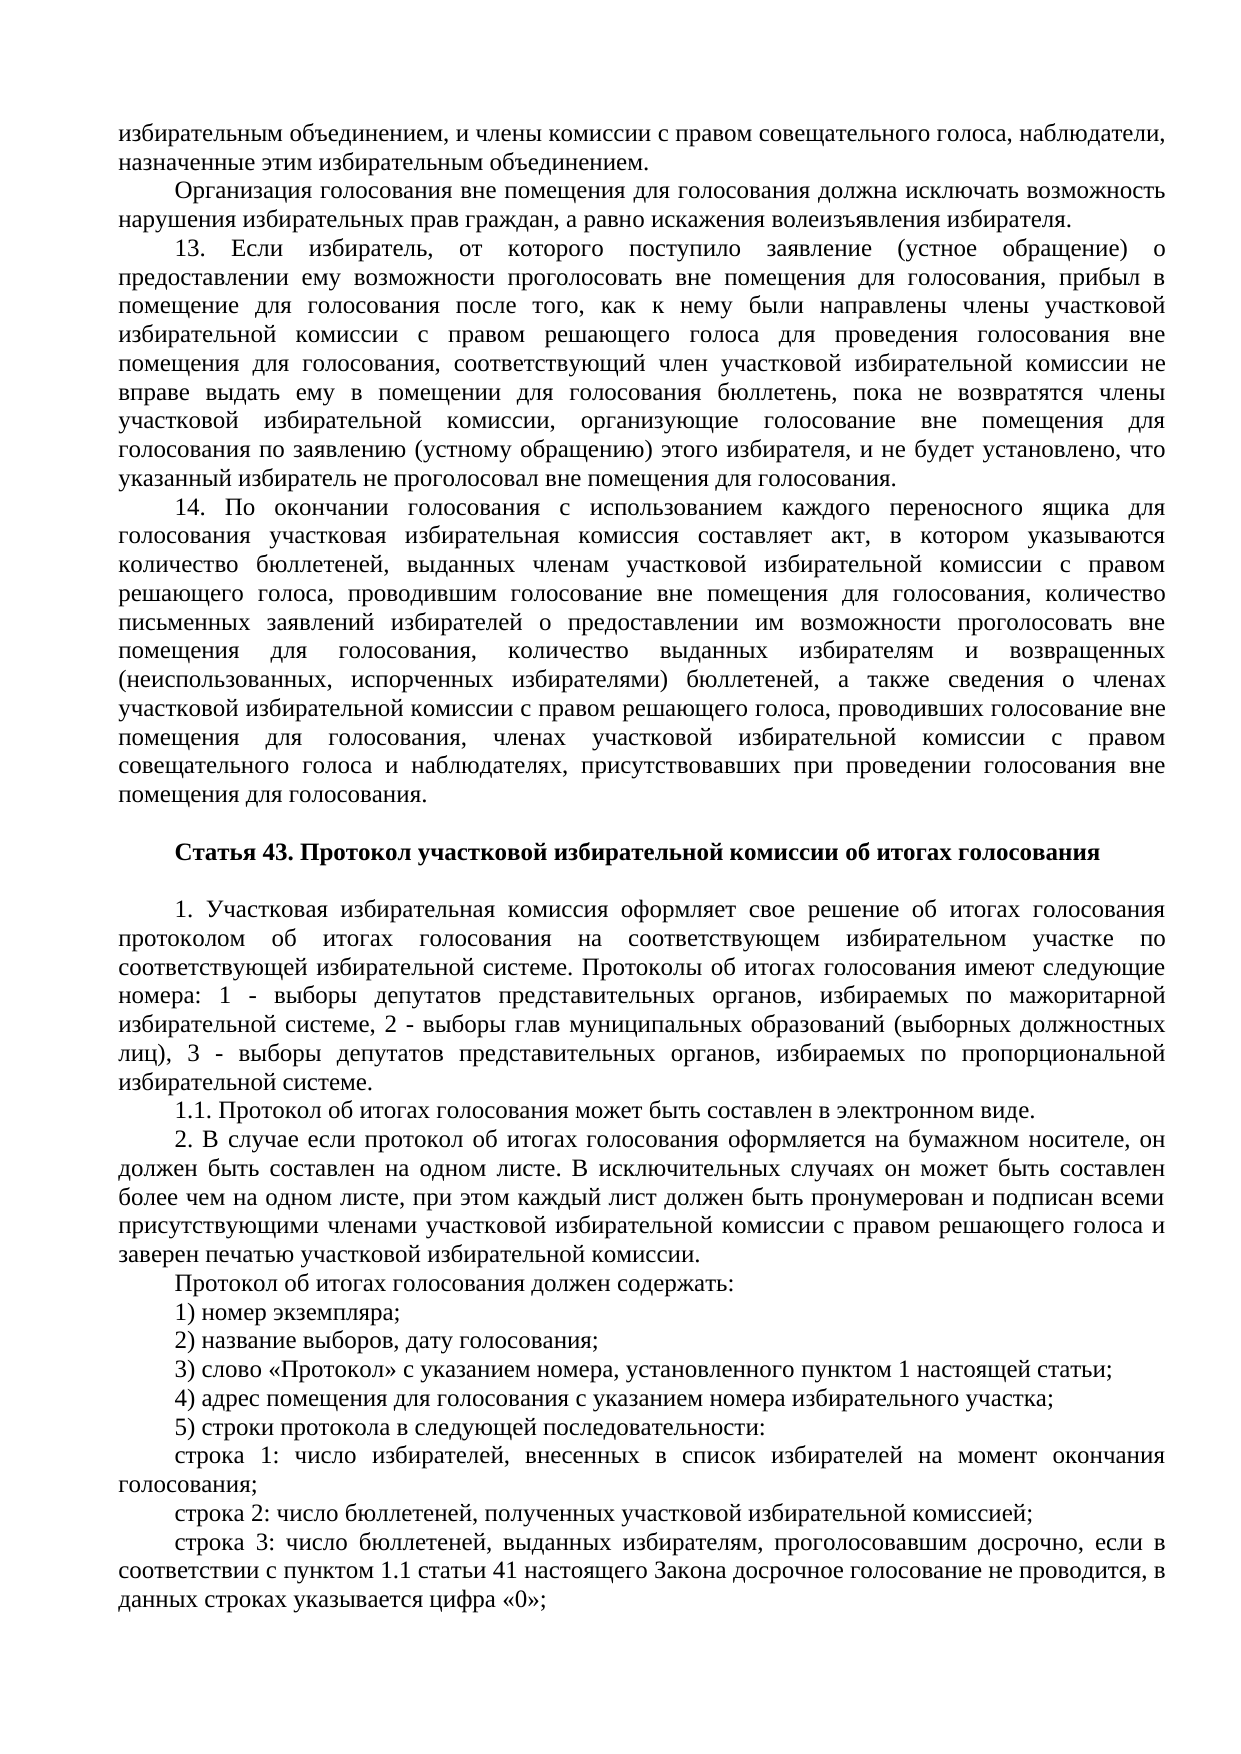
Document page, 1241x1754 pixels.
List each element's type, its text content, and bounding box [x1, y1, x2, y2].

text Статья 43. Протокол участковой избирательной комиссии об итогах голосования [118, 837, 1167, 866]
text 13. Если избиратель, от которого поступило заявление (устное обращение) о предоставлении ему возможности проголосовать вне помещения для голосования, прибыл в помещение для голосования после того, как к нему были направлены члены участковой избирательной комиссии с правом решающего голоса для проведения голосования вне помещения для голосования, соответствующий член участковой избирательной комиссии не вправе выдать ему в помещении для голосования бюллетень, пока не возвратятся члены участковой избирательной комиссии, организующие голосование вне помещения для голосования по заявлению (устному обращению) этого избирателя, и не будет установлено, что указанный избиратель не проголосовал вне помещения для голосования. [118, 233, 1167, 492]
text 14. По окончании голосования с использованием каждого переносного ящика для голосования участковая избирательная комиссия составляет акт, в котором указываются количество бюллетеней, выданных членам участковой избирательной комиссии с правом решающего голоса, проводившим голосование вне помещения для голосования, количество письменных заявлений избирателей о предоставлении им возможности проголосовать вне помещения для голосования, количество выданных избирателям и возвращенных (неиспользованных, испорченных избирателями) бюллетеней, а также сведения о членах участковой избирательной комиссии с правом решающего голоса, проводивших голосование вне помещения для голосования, членах участковой избирательной комиссии с правом совещательного голоса и наблюдателях, присутствовавших при проведении голосования вне помещения для голосования. [118, 492, 1167, 808]
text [118, 118, 1167, 176]
text 5) строки протокола в следующей последовательности: [118, 1412, 1167, 1441]
text 4) адрес помещения для голосования с указанием номера избирательного участка; [118, 1383, 1167, 1412]
text 1.1. Протокол об итогах голосования может быть составлен в электронном виде. [118, 1096, 1167, 1124]
text Организация голосования вне помещения для голосования должна исключать возможность нарушения избирательных прав граждан, а равно искажения волеизъявления избирателя. [118, 176, 1167, 233]
text 2) название выборов, дату голосования; [118, 1326, 1167, 1354]
text Протокол об итогах голосования должен содержать: [118, 1268, 1167, 1297]
text строка 3: число бюллетеней, выданных избирателям, проголосовавшим досрочно, если в соответствии с пунктом 1.1 статьи 41 настоящего Закона досрочное голосование не проводится, в данных строках указывается цифра «0»; [118, 1527, 1167, 1613]
text 2. В случае если протокол об итогах голосования оформляется на бумажном носителе, он должен быть составлен на одном листе. В исключительных случаях он может быть составлен более чем на одном листе, при этом каждый лист должен быть пронумерован и подписан всеми присутствующими членами участковой избирательной комиссии с правом решающего голоса и заверен печатью участковой избирательной комиссии. [118, 1124, 1167, 1268]
text строка 1: число избирателей, внесенных в список избирателей на момент окончания голосования; [118, 1441, 1167, 1498]
text 1) номер экземпляра; [118, 1297, 1167, 1326]
text строка 2: число бюллетеней, полученных участковой избирательной комиссией; [118, 1498, 1167, 1527]
text 3) слово «Протокол» с указанием номера, установленного пунктом 1 настоящей статьи; [118, 1354, 1167, 1383]
text 1. Участковая избирательная комиссия оформляет свое решение об итогах голосования протоколом об итогах голосования на соответствующем избирательном участке по соответствующей избирательной системе. Протоколы об итогах голосования имеют следующие номера: 1 - выборы депутатов представительных органов, избираемых по мажоритарной избирательной системе, 2 - выборы глав муниципальных образований (выборных должностных лиц), 3 - выборы депутатов представительных органов, избираемых по пропорциональной избирательной системе. [118, 894, 1167, 1096]
